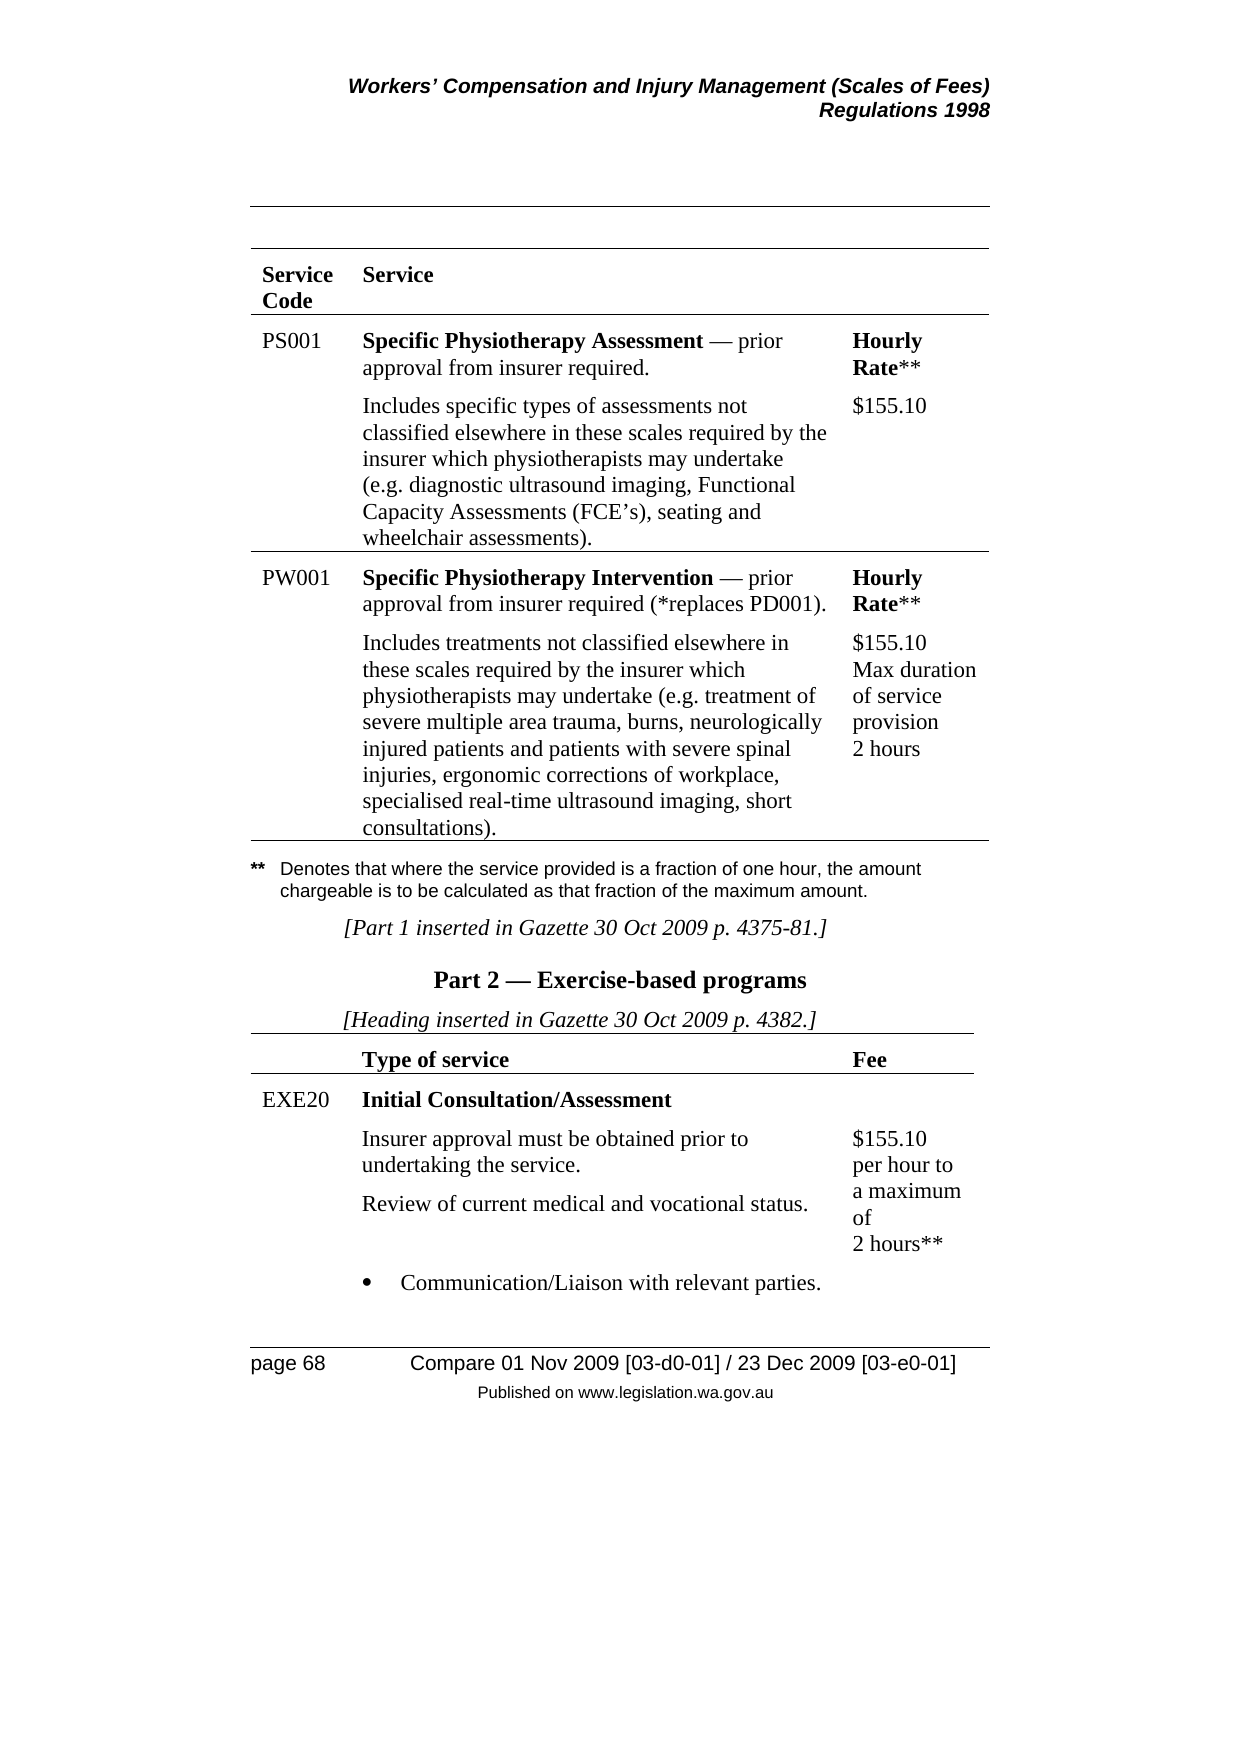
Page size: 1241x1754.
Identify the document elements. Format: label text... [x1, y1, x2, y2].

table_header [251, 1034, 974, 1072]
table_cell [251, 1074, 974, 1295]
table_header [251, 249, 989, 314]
subtitle Part 2 — Exercise-based programs [250, 965, 990, 994]
text [Part 1 inserted in Gazette 30 Oct 2009 p. 4375-81.] [250, 913, 990, 940]
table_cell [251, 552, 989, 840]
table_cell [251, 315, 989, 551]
text ** Denotes that where the service provided is a fraction of one hour, the amount chargeable is to be calculated as that fraction of the maximum amount. [250, 858, 990, 901]
subtitle [Heading inserted in Gazette 30 Oct 2009 p. 4382.] [250, 1006, 990, 1032]
